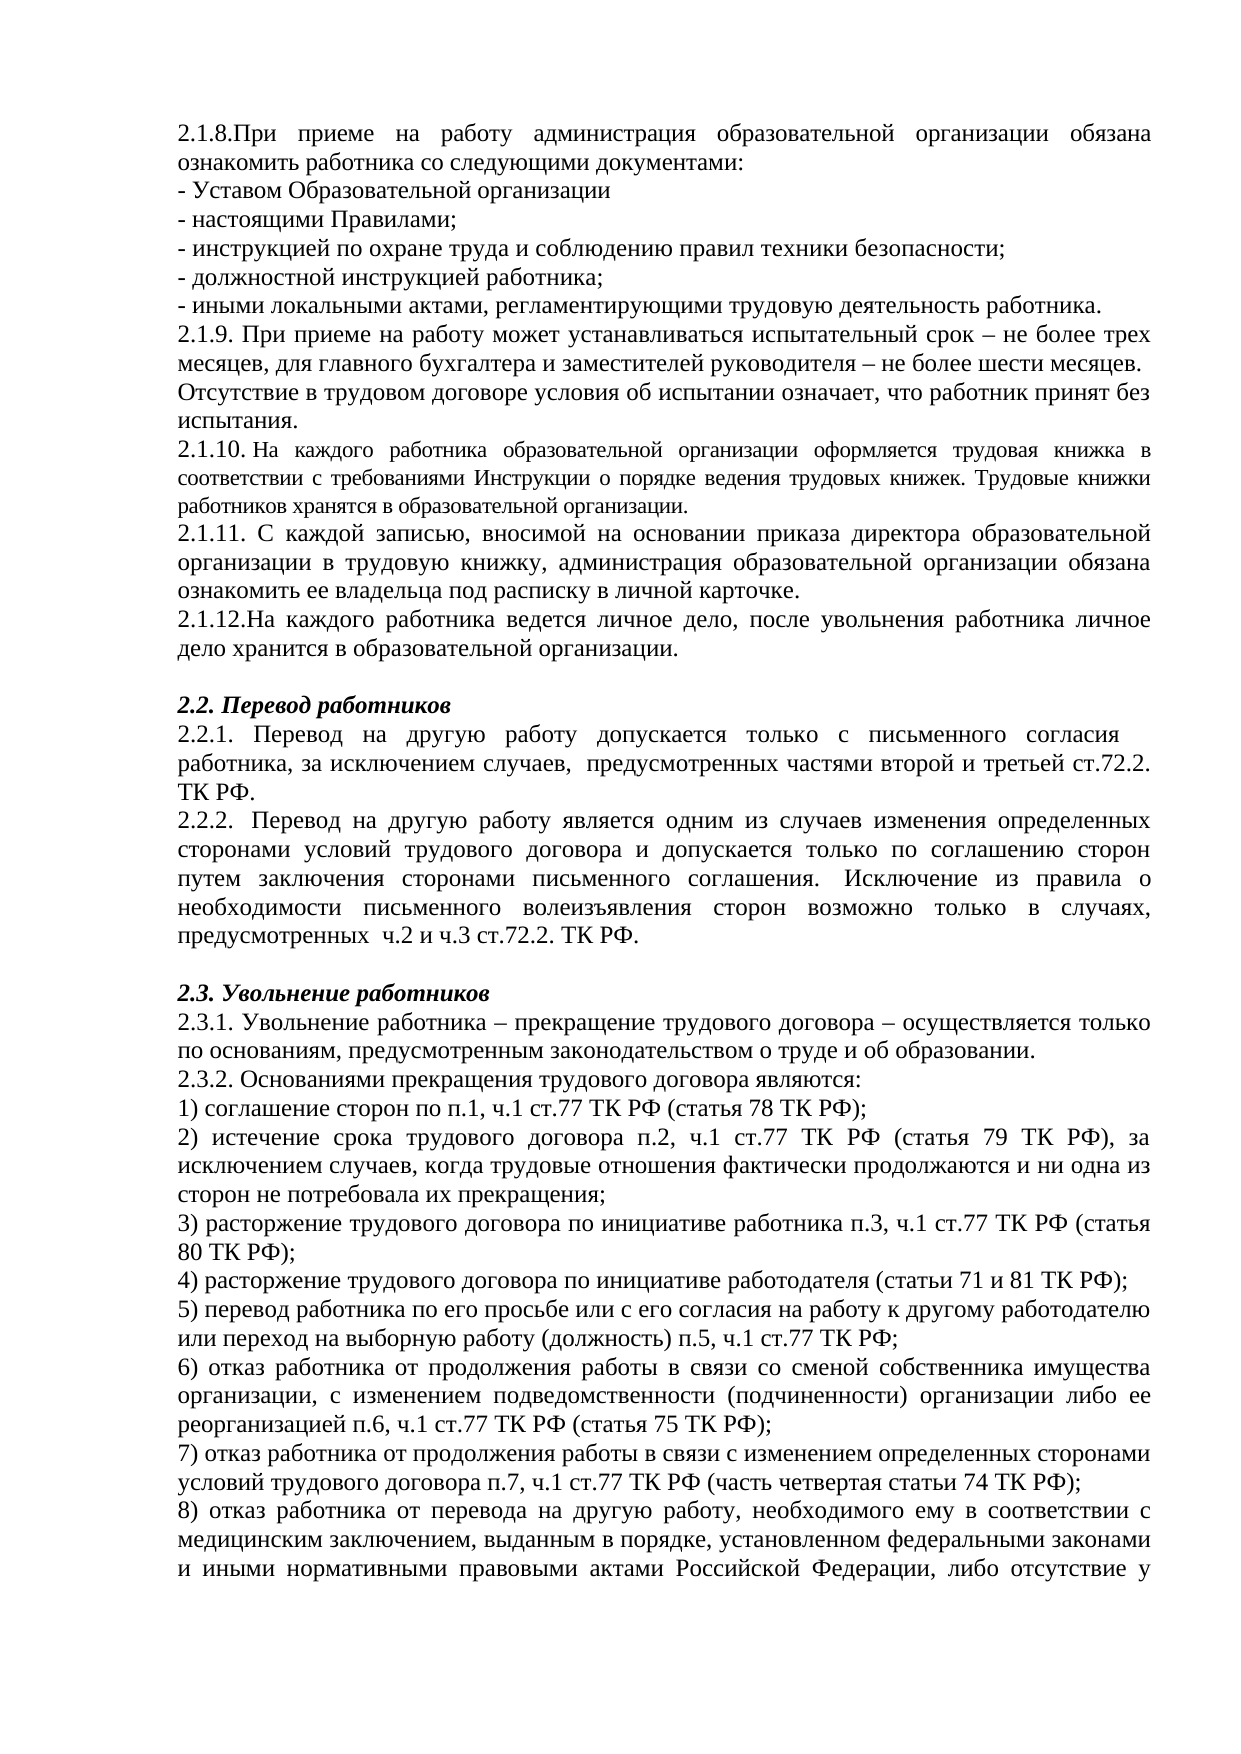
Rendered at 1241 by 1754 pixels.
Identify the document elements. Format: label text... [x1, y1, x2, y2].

text 7) отказ работника от продолжения работы в связи с изменением определенных сторонами условий трудового договора п.7, ч.1 ст.77 ТК РФ (часть четвертая статьи 74 ТК РФ); [177, 1438, 1152, 1496]
text - должностной инструкцией работника; [177, 262, 1152, 291]
text - Уставом Образовательной организации [177, 176, 1152, 204]
text 6) отказ работника от продолжения работы в связи со сменой собственника имущества организации, с изменением подведомственности (подчиненности) организации либо ее реорганизацией п.6, ч.1 ст.77 ТК РФ (статья 75 ТК РФ); [177, 1352, 1152, 1438]
text - инструкцией по охране труда и соблюдению правил техники безопасности; [177, 233, 1152, 262]
text 2.3.2. Основаниями прекращения трудового договора являются: [177, 1064, 1152, 1093]
text - иными локальными актами, регламентирующими трудовую деятельность работника. [177, 291, 1152, 319]
text 2.2.1. Перевод на другую работу допускается только с письменного согласия работника, за исключением случаев, предусмотренных частями второй и третьей ст.72.2. ТК РФ. [177, 719, 1152, 806]
text Отсутствие в трудовом договоре условия об испытании означает, что работник принят без испытания. [177, 377, 1152, 434]
text 2.2. Перевод работников [177, 691, 1152, 719]
text 2.1.12.На каждого работника ведется личное дело, после увольнения работника личное дело хранится в образовательной организации. [177, 604, 1152, 662]
text 5) перевод работника по его просьбе или с его согласия на работу к другому работодателю или переход на выборную работу (должность) п.5, ч.1 ст.77 ТК РФ; [177, 1294, 1152, 1352]
text 2) истечение срока трудового договора п.2, ч.1 ст.77 ТК РФ (статья 79 ТК РФ), за исключением случаев, когда трудовые отношения фактически продолжаются и ни одна из сторон не потребовала их прекращения; [177, 1122, 1152, 1208]
text 2.1.10. На каждого работника образовательной организации оформляется трудовая книжка в соответствии с требованиями Инструкции о порядке ведения трудовых книжек. Трудовые книжки работников хранятся в образовательной организации. [177, 434, 1152, 518]
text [177, 1496, 1152, 1582]
text 3) расторжение трудового договора по инициативе работника п.3, ч.1 ст.77 ТК РФ (статья 80 ТК РФ); [177, 1208, 1152, 1266]
text 2.3.1. Увольнение работника – прекращение трудового договора – осуществляется только по основаниям, предусмотренным законодательством о труде и об образовании. [177, 1007, 1152, 1064]
text 2.1.8.При приеме на работу администрация образовательной организации обязана ознакомить работника со следующими документами: [177, 118, 1152, 176]
text 2.3. Увольнение работников [177, 978, 1152, 1007]
text 2.2.2. Перевод на другую работу является одним из случаев изменения определенных сторонами условий трудового договора и допускается только по соглашению сторон путем заключения сторонами письменного соглашения. Исключение из правила о необходимости письменного волеизъявления сторон возможно только в случаях, предусмотренных ч.2 и ч.3 ст.72.2. ТК РФ. [177, 806, 1152, 949]
text 4) расторжение трудового договора по инициативе работодателя (статьи 71 и 81 ТК РФ); [177, 1266, 1152, 1294]
text - настоящими Правилами; [177, 204, 1152, 233]
text 1) соглашение сторон по п.1, ч.1 ст.77 ТК РФ (статья 78 ТК РФ); [177, 1093, 1152, 1122]
text 2.1.9. При приеме на работу может устанавливаться испытательный срок – не более трех месяцев, для главного бухгалтера и заместителей руководителя – не более шести месяцев. [177, 319, 1152, 377]
text 2.1.11. С каждой записью, вносимой на основании приказа директора образовательной организации в трудовую книжку, администрация образовательной организации обязана ознакомить ее владельца под расписку в личной карточке. [177, 518, 1152, 604]
